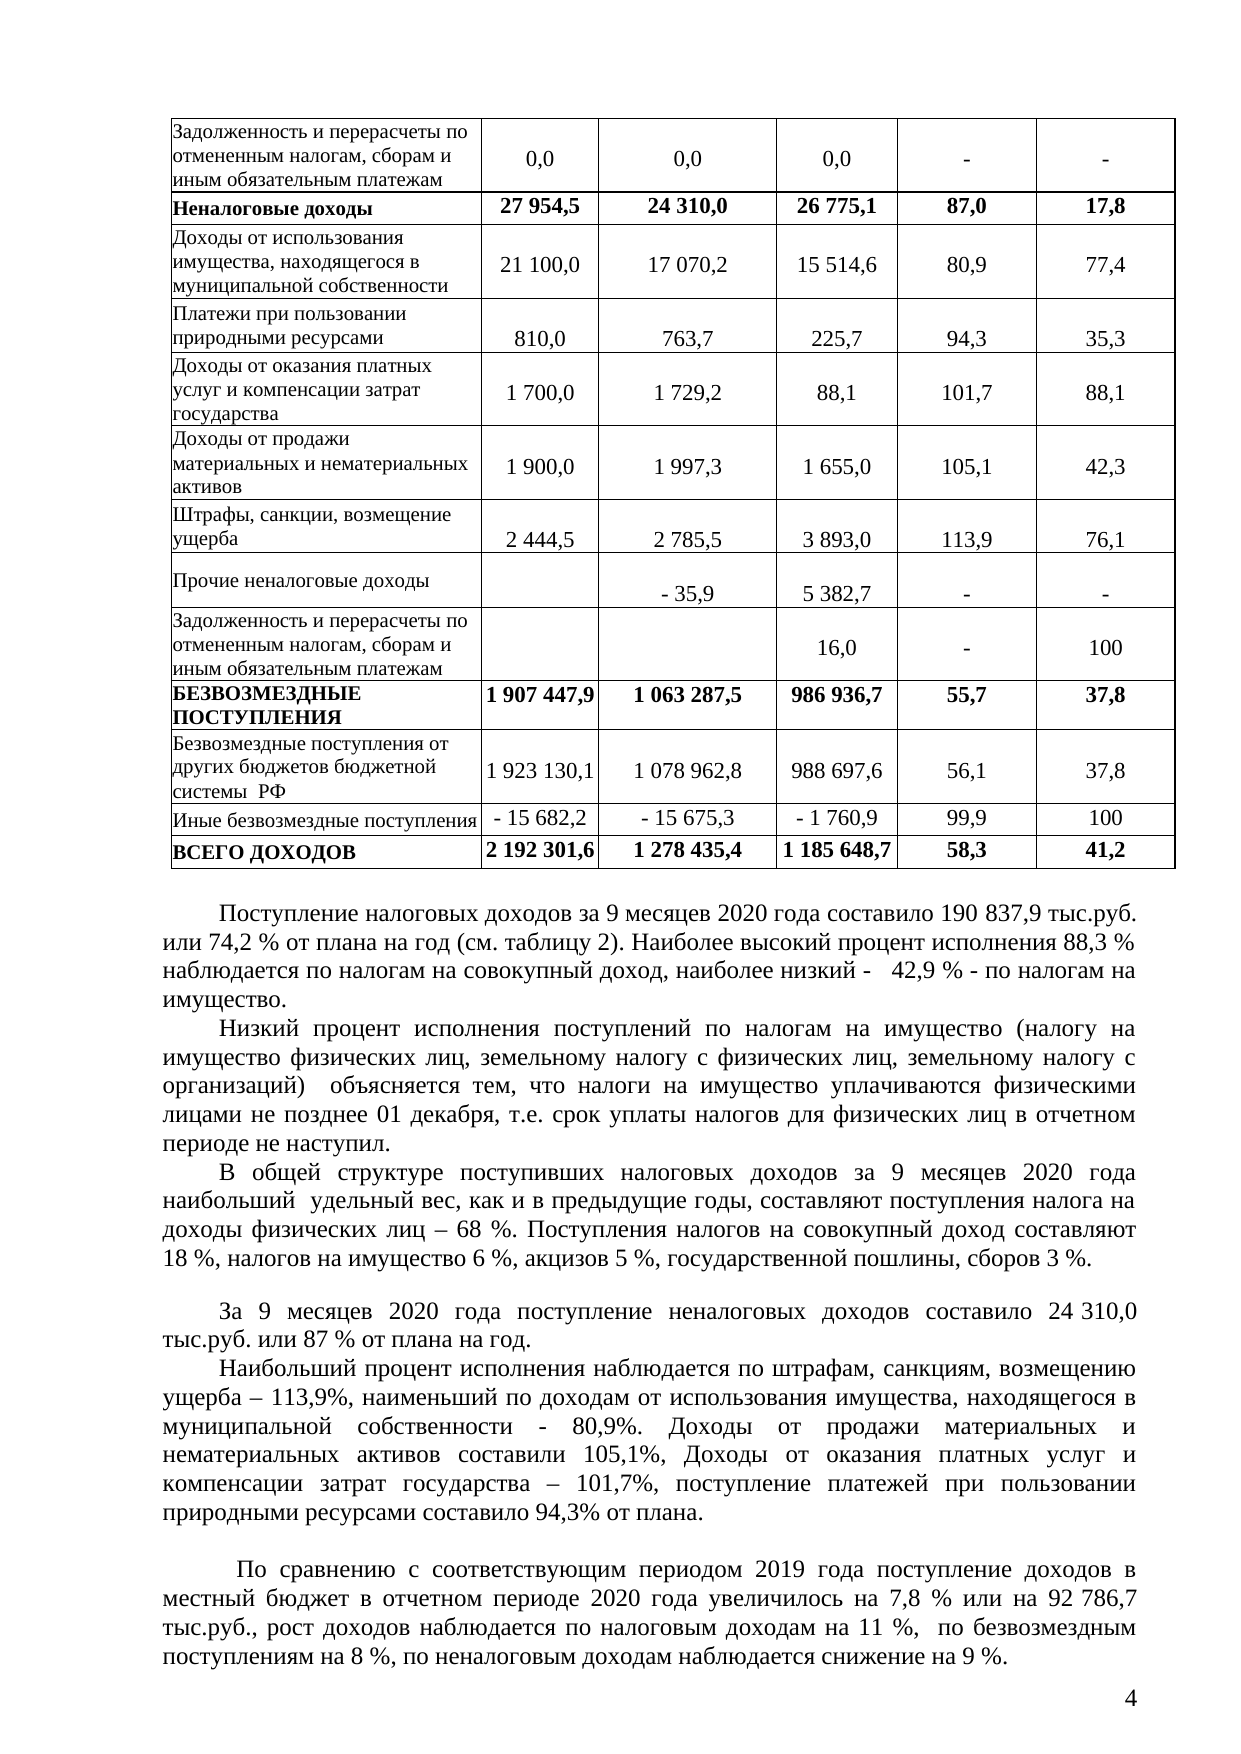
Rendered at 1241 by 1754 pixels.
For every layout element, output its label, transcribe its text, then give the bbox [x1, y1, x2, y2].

table_cell 17,8 [1037, 193, 1174, 224]
table_cell - 15 682,2 [482, 804, 598, 835]
table_cell 101,7 [898, 353, 1036, 425]
table_cell 15 514,6 [777, 225, 897, 297]
table_cell - [898, 119, 1036, 191]
table_cell 1 900,0 [482, 426, 598, 498]
table_cell - [1037, 119, 1174, 191]
table_cell 42,3 [1037, 426, 1174, 498]
table_cell 26 775,1 [777, 193, 897, 224]
table_cell 1 063 287,5 [599, 681, 776, 729]
table_cell 0,0 [482, 119, 598, 191]
table_cell 87,0 [898, 193, 1036, 224]
table_cell Доходы от оказания платных услуг и компенсации затрат государства [172, 353, 481, 425]
table_cell 810,0 [482, 299, 598, 352]
table_cell - 15 675,3 [599, 804, 776, 835]
table_cell 988 697,6 [777, 730, 897, 803]
table_cell Прочие неналоговые доходы [172, 553, 481, 607]
table_cell 99,9 [898, 804, 1036, 835]
table_cell Задолженность и перерасчеты по отмененным налогам, сборам и иным обязательным платежам [172, 608, 481, 680]
table_cell 80,9 [898, 225, 1036, 297]
table_cell 100 [1037, 608, 1174, 680]
table_cell 24 310,0 [599, 193, 776, 224]
table_cell Доходы от использования имущества, находящегося в муниципальной собственности [172, 225, 481, 297]
table_cell - [1037, 553, 1174, 607]
table_cell 2 444,5 [482, 500, 598, 552]
text Низкий процент исполнения поступлений по налогам на имущество (налогу на имущество физических лиц, земельному налогу с физических лиц, земельному налогу с организаций) объясняется тем, что налоги на имущество уплачиваются физическими лицами не позднее 01 декабря, т.е. срок уплаты налогов для физических лиц в отчетном периоде не наступил. [162, 1013, 1137, 1157]
text В общей структуре поступивших налоговых доходов за 9 месяцев 2020 года наибольший удельный вес, как и в предыдущие годы, составляют поступления налога на доходы физических лиц – 68 %. Поступления налогов на совокупный доход составляют 18 %, налогов на имущество 6 %, акцизов 5 %, государственной пошлины, сборов 3 %. [162, 1157, 1137, 1272]
table_cell - [898, 553, 1036, 607]
table_cell 986 936,7 [777, 681, 897, 729]
text Поступление налоговых доходов за 9 месяцев 2020 года составило 190 837,9 тыс.руб. или 74,2 % от плана на год (см. таблицу 2). Наиболее высокий процент исполнения 88,3 % наблюдается по налогам на совокупный доход, наиболее низкий - 42,9 % - по налогам на имущество. [162, 898, 1137, 1013]
table_cell [482, 553, 598, 607]
table_cell - [898, 608, 1036, 680]
table_cell 0,0 [777, 119, 897, 191]
text За 9 месяцев 2020 года поступление неналоговых доходов составило 24 310,0 тыс.руб. или 87 % от плана на год. [162, 1296, 1137, 1353]
table_cell 1 923 130,1 [482, 730, 598, 803]
table_cell 1 907 447,9 [482, 681, 598, 729]
text Наибольший процент исполнения наблюдается по штрафам, санкциям, возмещению ущерба – 113,9%, наименьший по доходам от использования имущества, находящегося в муниципальной собственности - 80,9%. Доходы от продажи материальных и нематериальных активов составили 105,1%, Доходы от оказания платных услуг и компенсации затрат государства – 101,7%, поступление платежей при пользовании природными ресурсами составило 94,3% от плана. [162, 1353, 1137, 1526]
table_cell 1 278 435,4 [599, 836, 776, 868]
table_cell 17 070,2 [599, 225, 776, 297]
table_cell ВСЕГО ДОХОДОВ [172, 836, 481, 868]
table_cell 35,3 [1037, 299, 1174, 352]
table_cell 0,0 [599, 119, 776, 191]
table_cell 56,1 [898, 730, 1036, 803]
table_cell 27 954,5 [482, 193, 598, 224]
table_cell 88,1 [777, 353, 897, 425]
table_cell 1 729,2 [599, 353, 776, 425]
table_cell - 35,9 [599, 553, 776, 607]
table_cell 37,8 [1037, 681, 1174, 729]
table_cell 94,3 [898, 299, 1036, 352]
table_cell 1 185 648,7 [777, 836, 897, 868]
table_cell Доходы от продажи материальных и нематериальных активов [172, 426, 481, 498]
table_cell Безвозмездные поступления от других бюджетов бюджетной системы РФ [172, 730, 481, 803]
table_cell 1 700,0 [482, 353, 598, 425]
table_cell 76,1 [1037, 500, 1174, 552]
table_cell 2 785,5 [599, 500, 776, 552]
table_cell 55,7 [898, 681, 1036, 729]
table_cell Задолженность и перерасчеты по отмененным налогам, сборам и иным обязательным платежам [172, 119, 481, 191]
table_cell 5 382,7 [777, 553, 897, 607]
table_cell [599, 608, 776, 680]
table_cell 58,3 [898, 836, 1036, 868]
table_cell 3 893,0 [777, 500, 897, 552]
text По сравнению с соответствующим периодом 2019 года поступление доходов в местный бюджет в отчетном периоде 2020 года увеличилось на 7,8 % или на 92 786,7 тыс.руб., рост доходов наблюдается по налоговым доходам на 11 %, по безвозмездным поступлениям на 8 %, по неналоговым доходам наблюдается снижение на 9 %. [162, 1554, 1137, 1669]
table_cell 105,1 [898, 426, 1036, 498]
table_cell 37,8 [1037, 730, 1174, 803]
table_cell 225,7 [777, 299, 897, 352]
table_cell 88,1 [1037, 353, 1174, 425]
table_cell 1 655,0 [777, 426, 897, 498]
table_cell - 1 760,9 [777, 804, 897, 835]
table_cell 77,4 [1037, 225, 1174, 297]
table_cell 100 [1037, 804, 1174, 835]
table_cell Иные безвозмездные поступления [172, 804, 481, 835]
table_cell БЕЗВОЗМЕЗДНЫЕ ПОСТУПЛЕНИЯ [172, 681, 481, 729]
table_cell 1 997,3 [599, 426, 776, 498]
table_cell 1 078 962,8 [599, 730, 776, 803]
table_cell 2 192 301,6 [482, 836, 598, 868]
table_cell 763,7 [599, 299, 776, 352]
table_cell 21 100,0 [482, 225, 598, 297]
table_cell Платежи при пользовании природными ресурсами [172, 299, 481, 352]
table_cell Штрафы, санкции, возмещение ущерба [172, 500, 481, 552]
table_cell 113,9 [898, 500, 1036, 552]
table_cell 41,2 [1037, 836, 1174, 868]
table_cell Неналоговые доходы [172, 193, 481, 224]
table_cell [482, 608, 598, 680]
table_cell 16,0 [777, 608, 897, 680]
